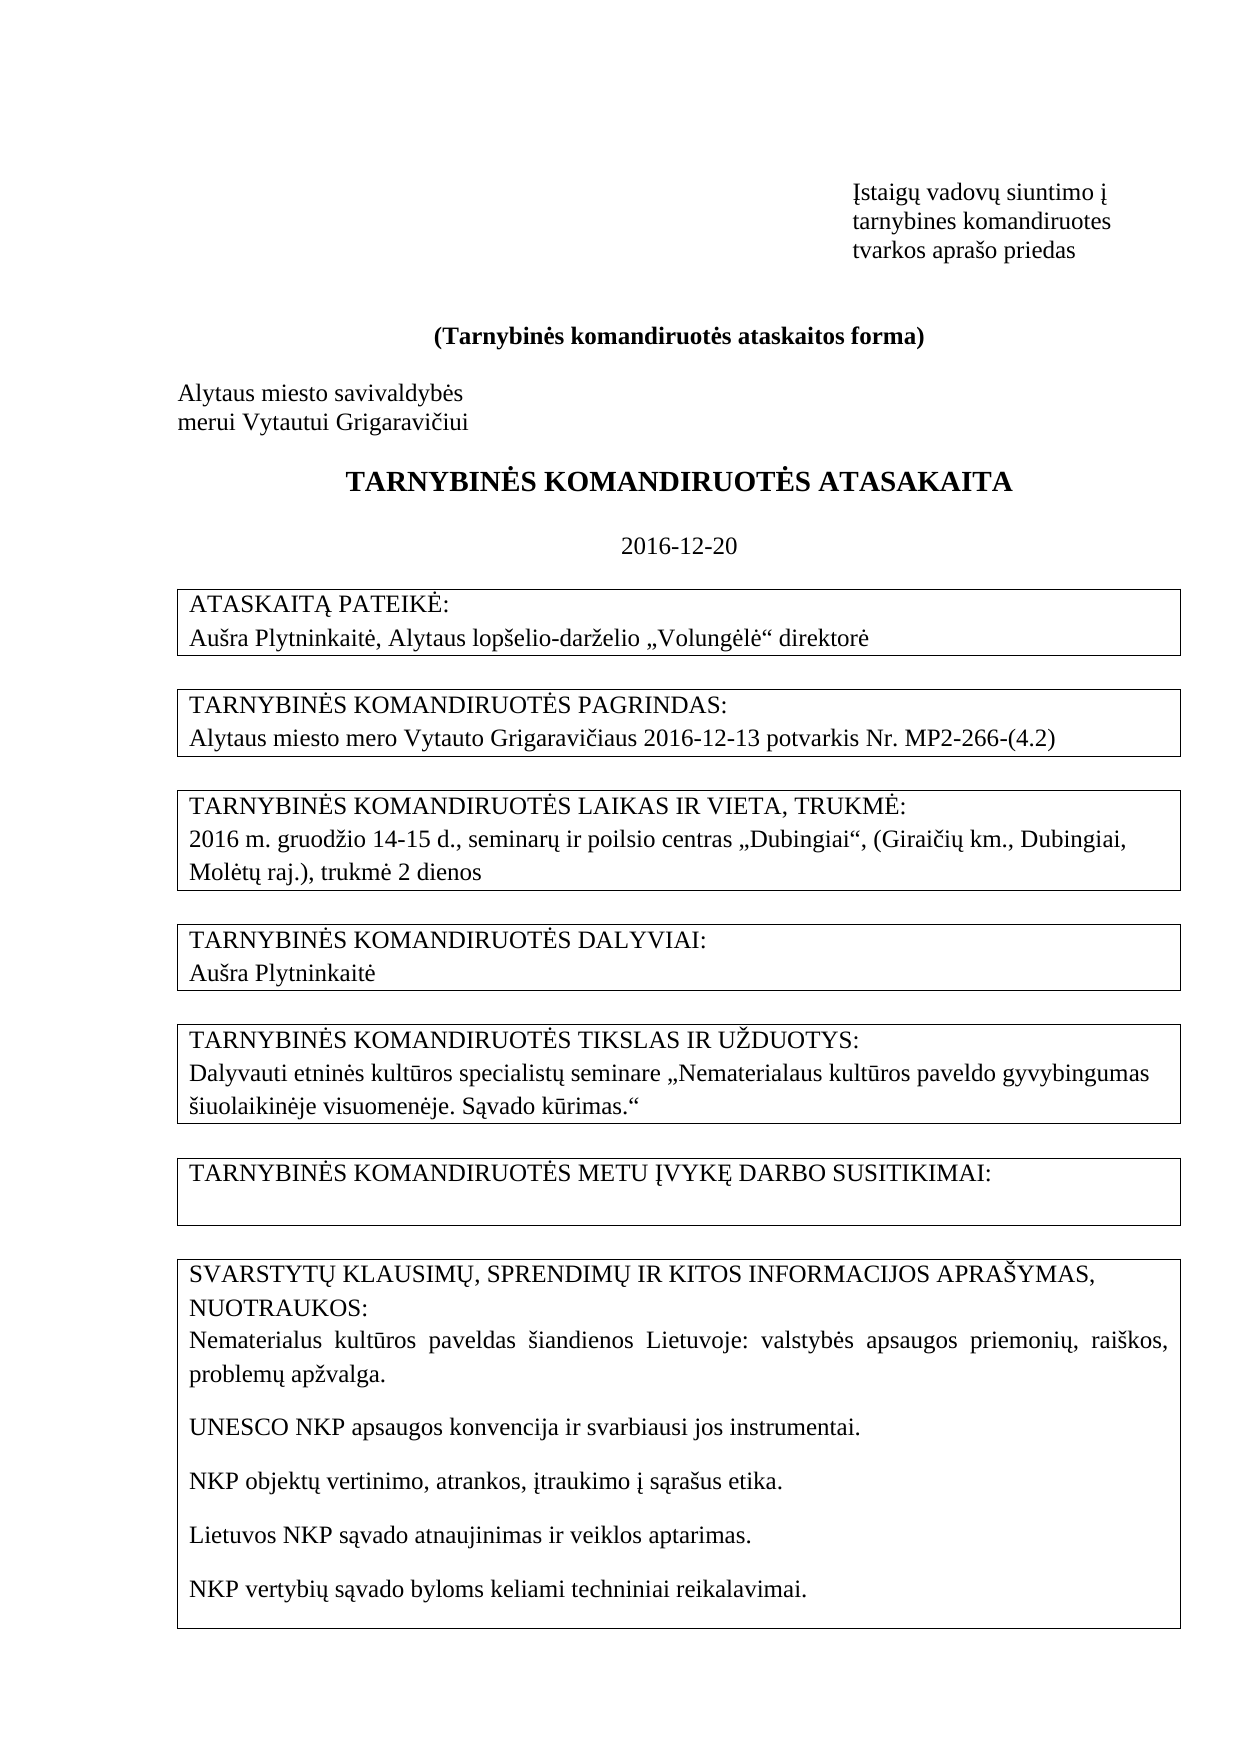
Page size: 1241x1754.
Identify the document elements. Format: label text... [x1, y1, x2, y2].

text Įstaigų vadovų siuntimo į [717, 177, 1181, 206]
table_header TARNYBINĖS KOMANDIRUOTĖS METU ĮVYKĘ DARBO SUSITIKIMAI: [178, 1159, 1180, 1224]
table_header TARNYBINĖS KOMANDIRUOTĖS PAGRINDAS: Alytaus miesto mero Vytauto Grigaravičiaus 2016-12-13 potvarkis Nr. MP2-266-(4.2) [178, 690, 1180, 756]
table_header ATASKAITĄ PATEIKĖ: Aušra Plytninkaitė, Alytaus lopšelio-darželio „Volungėlė“ direktorė [178, 590, 1180, 655]
text TARNYBINĖS KOMANDIRUOTĖS ATASAKAITA [177, 464, 1181, 497]
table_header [178, 1260, 1180, 1628]
text 2016-12-20 [177, 531, 1181, 560]
text (Tarnybinės komandiruotės ataskaitos forma) [177, 321, 1181, 350]
table_header TARNYBINĖS KOMANDIRUOTĖS DALYVIAI: Aušra Plytninkaitė [178, 925, 1180, 990]
text tarnybines komandiruotes [717, 206, 1181, 235]
table_header TARNYBINĖS KOMANDIRUOTĖS LAIKAS IR VIETA, TRUKMĖ: 2016 m. gruodžio 14-15 d., seminarų ir poilsio centras „Dubingiai“, (Giraičių km., Dubingiai, Molėtų raj.), trukmė 2 dienos [178, 791, 1180, 890]
text tvarkos aprašo priedas [717, 235, 1181, 263]
table_header TARNYBINĖS KOMANDIRUOTĖS TIKSLAS IR UŽDUOTYS: Dalyvauti etninės kultūros specialistų seminare „Nematerialaus kultūros paveldo gyvybingumas šiuolaikinėje visuomenėje. Sąvado kūrimas.“ [178, 1025, 1180, 1123]
text merui Vytautui Grigaravičiui [177, 407, 1181, 436]
text Alytaus miesto savivaldybės [177, 378, 1181, 407]
